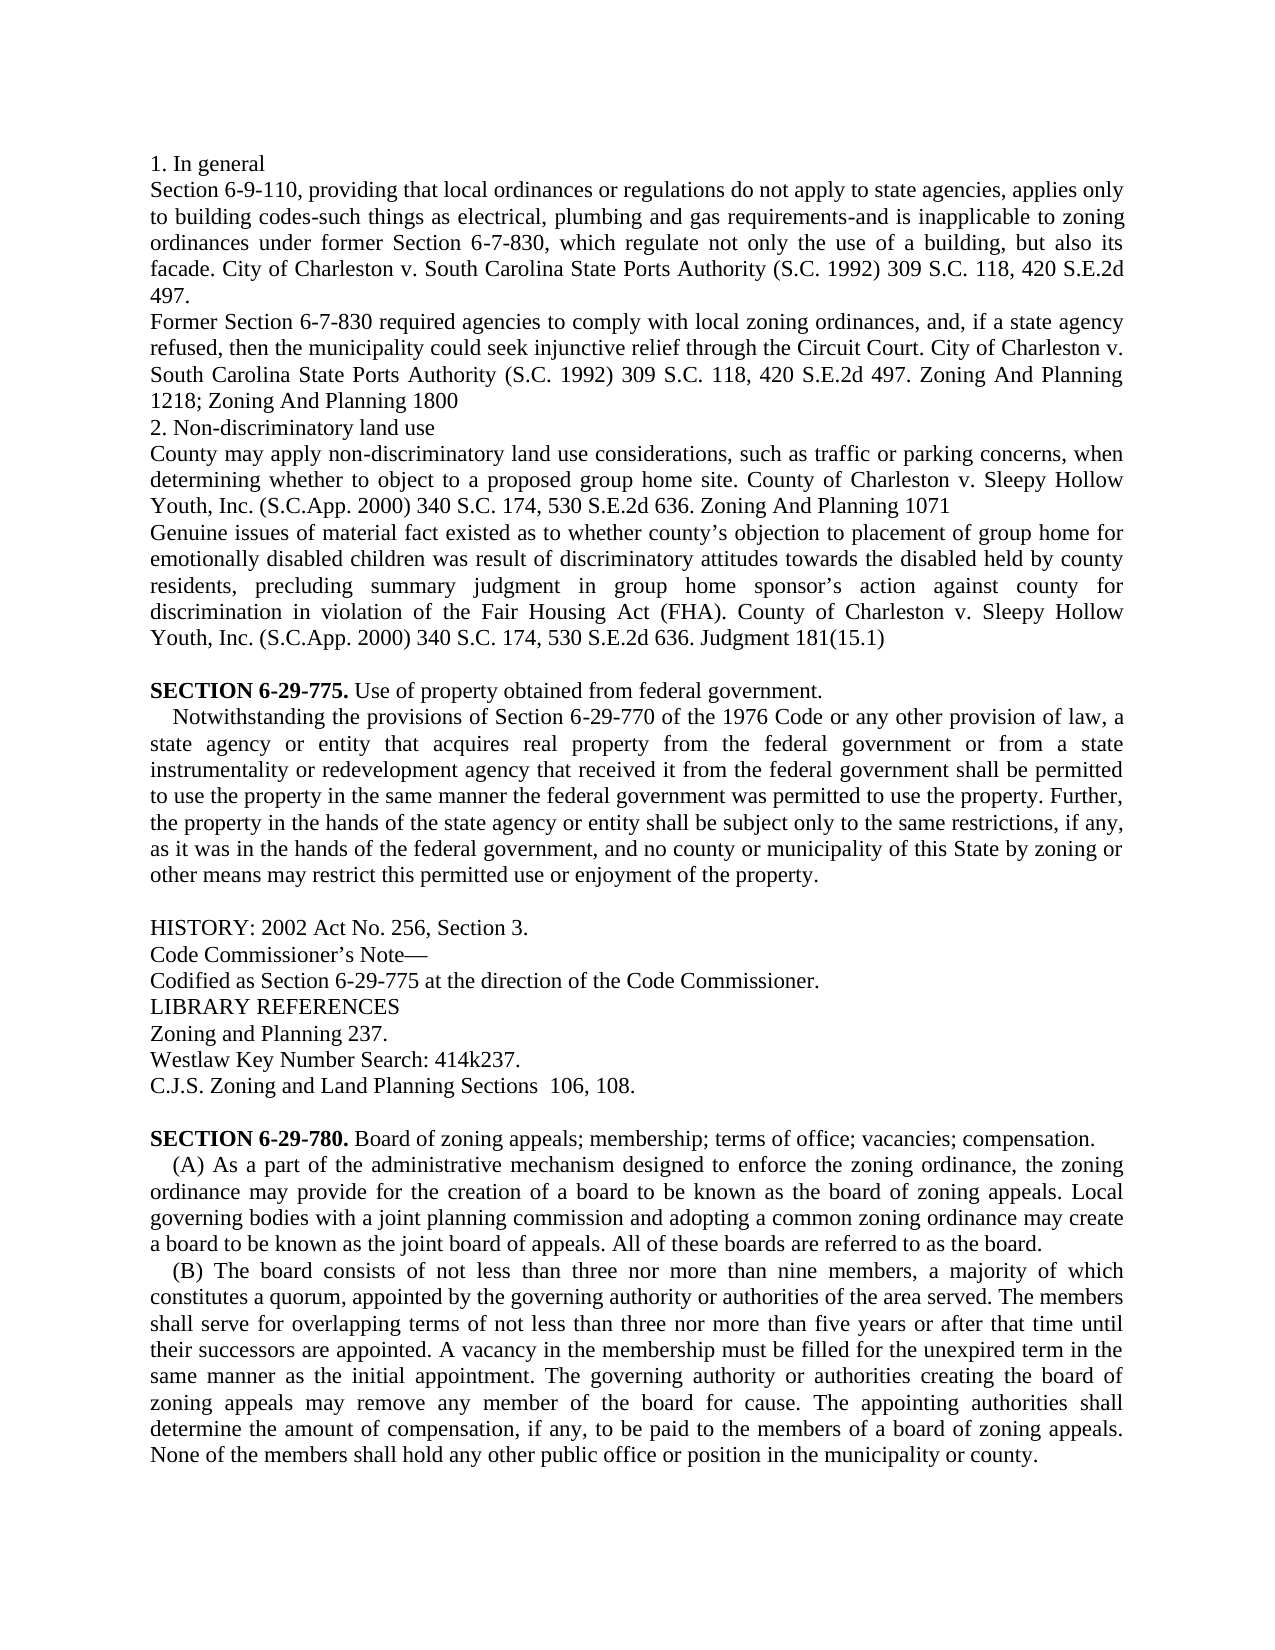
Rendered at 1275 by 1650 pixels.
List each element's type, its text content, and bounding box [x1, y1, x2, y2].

text (A) As a part of the administrative mechanism designed to enforce the zoning ordinance, the zoning ordinance may provide for the creation of a board to be known as the board of zoning appeals. Local governing bodies with a joint planning commission and adopting a common zoning ordinance may create a board to be known as the joint board of appeals. All of these boards are referred to as the board. [150, 1151, 1125, 1257]
text LIBRARY REFERENCES [150, 993, 1125, 1020]
text 1. In general [150, 150, 1125, 176]
text Notwithstanding the provisions of Section 6-29-770 of the 1976 Code or any other provision of law, a state agency or entity that acquires real property from the federal government or from a state instrumentality or redevelopment agency that received it from the federal government shall be permitted to use the property in the same manner the federal government was permitted to use the property. Further, the property in the hands of the state agency or entity shall be subject only to the same restrictions, if any, as it was in the hands of the federal government, and no county or municipality of this State by zoning or other means may restrict this permitted use or enjoyment of the property. [150, 703, 1125, 888]
text HISTORY: 2002 Act No. 256, Section 3. [150, 914, 1125, 941]
text Code Commissioner’s Note— [150, 941, 1125, 967]
text Genuine issues of material fact existed as to whether county’s objection to placement of group home for emotionally disabled children was result of discriminatory attitudes towards the disabled held by county residents, precluding summary judgment in group home sponsor’s action against county for discrimination in violation of the Fair Housing Act (FHA). County of Charleston v. Sleepy Hollow Youth, Inc. (S.C.App. 2000) 340 S.C. 174, 530 S.E.2d 636. Judgment 181(15.1) [150, 519, 1125, 651]
text SECTION 6-29-780. Board of zoning appeals; membership; terms of office; vacancies; compensation. [150, 1125, 1125, 1151]
text (B) The board consists of not less than three nor more than nine members, a majority of which constitutes a quorum, appointed by the governing authority or authorities of the area served. The members shall serve for overlapping terms of not less than three nor more than five years or after that time until their successors are appointed. A vacancy in the membership must be filled for the unexpired term in the same manner as the initial appointment. The governing authority or authorities creating the board of zoning appeals may remove any member of the board for cause. The appointing authorities shall determine the amount of compensation, if any, to be paid to the members of a board of zoning appeals. None of the members shall hold any other public office or position in the municipality or county. [150, 1257, 1125, 1468]
text Section 6-9-110, providing that local ordinances or regulations do not apply to state agencies, applies only to building codes-such things as electrical, plumbing and gas requirements-and is inapplicable to zoning ordinances under former Section 6-7-830, which regulate not only the use of a building, but also its facade. City of Charleston v. South Carolina State Ports Authority (S.C. 1992) 309 S.C. 118, 420 S.E.2d 497. [150, 176, 1125, 308]
text C.J.S. Zoning and Land Planning Sections 106, 108. [150, 1072, 1125, 1099]
text County may apply non-discriminatory land use considerations, such as traffic or parking concerns, when determining whether to object to a proposed group home site. County of Charleston v. Sleepy Hollow Youth, Inc. (S.C.App. 2000) 340 S.C. 174, 530 S.E.2d 636. Zoning And Planning 1071 [150, 440, 1125, 519]
text Codified as Section 6-29-775 at the direction of the Code Commissioner. [150, 967, 1125, 993]
text Zoning and Planning 237. [150, 1020, 1125, 1046]
text Westlaw Key Number Search: 414k237. [150, 1046, 1125, 1072]
text Former Section 6-7-830 required agencies to comply with local zoning ordinances, and, if a state agency refused, then the municipality could seek injunctive relief through the Circuit Court. City of Charleston v. South Carolina State Ports Authority (S.C. 1992) 309 S.C. 118, 420 S.E.2d 497. Zoning And Planning 1218; Zoning And Planning 1800 [150, 308, 1125, 413]
text SECTION 6-29-775. Use of property obtained from federal government. [150, 677, 1125, 703]
text 2. Non-discriminatory land use [150, 413, 1125, 440]
